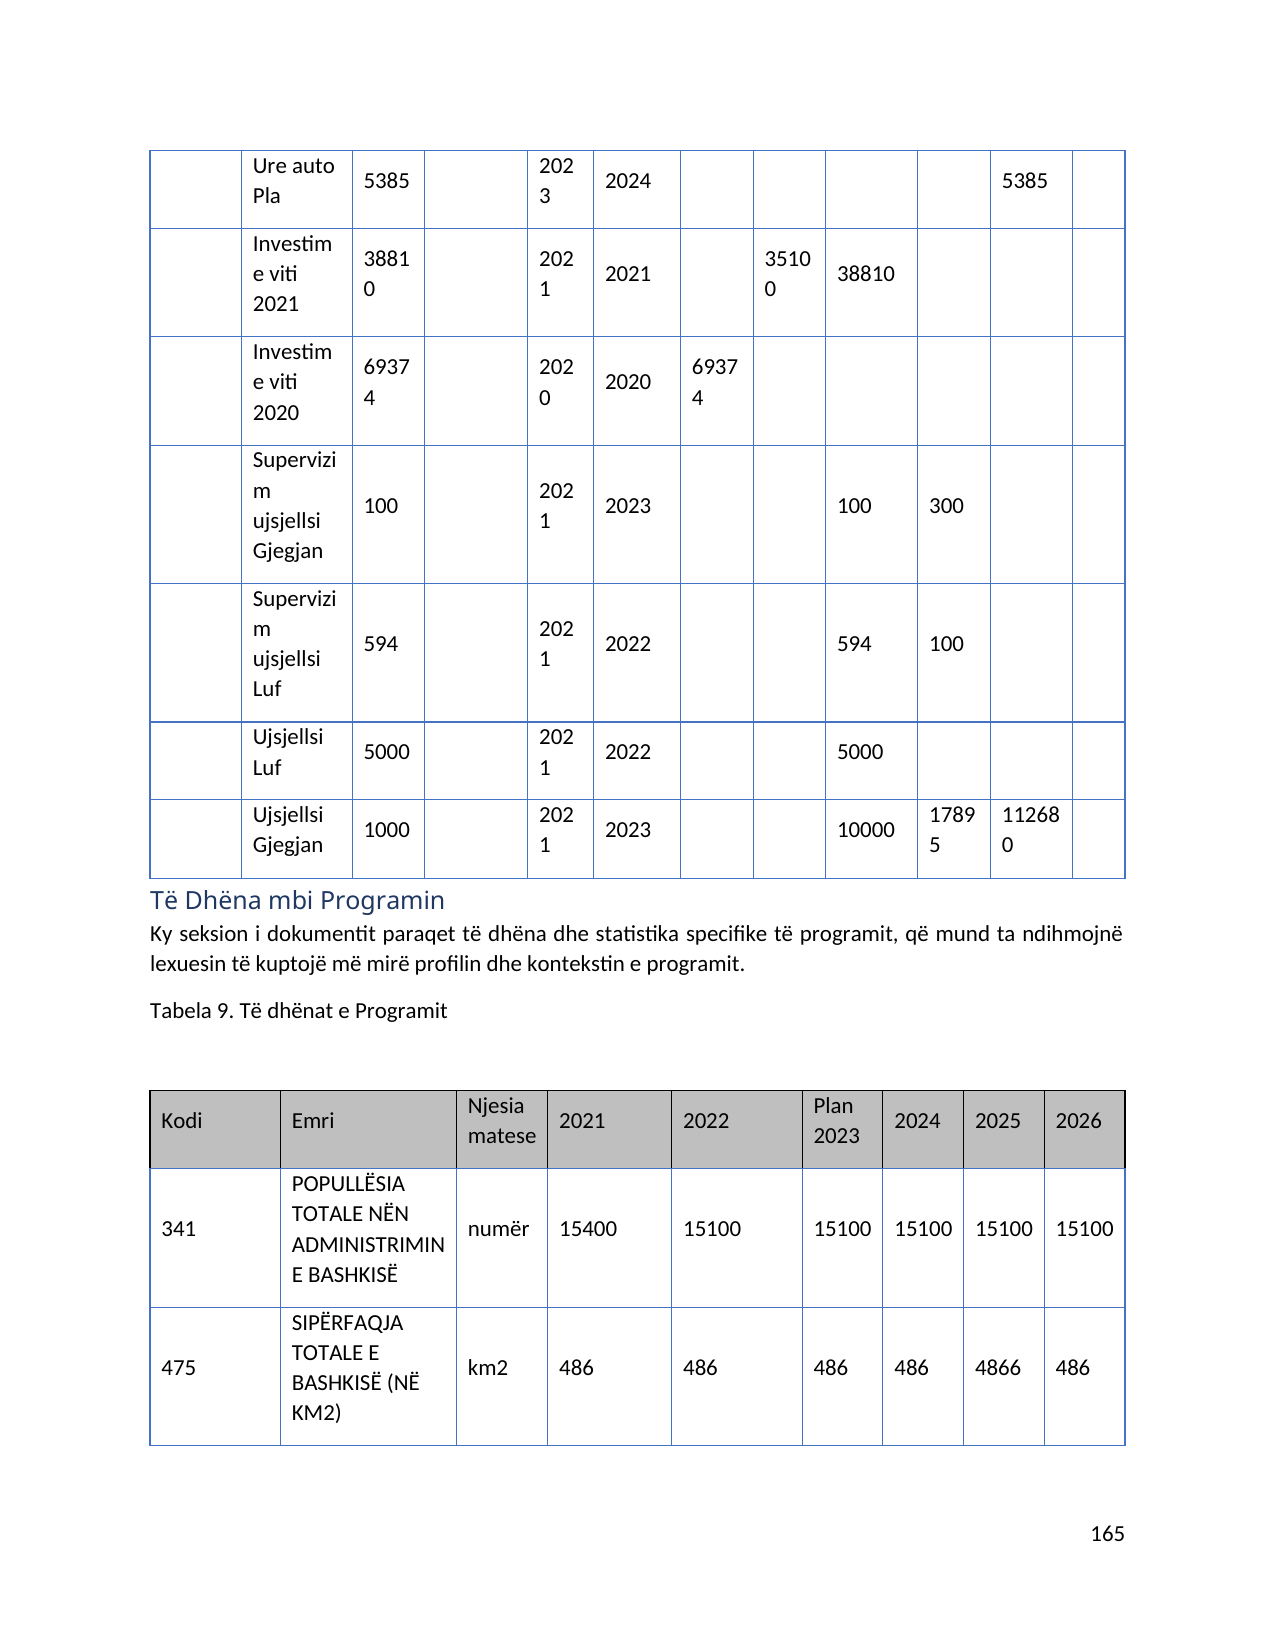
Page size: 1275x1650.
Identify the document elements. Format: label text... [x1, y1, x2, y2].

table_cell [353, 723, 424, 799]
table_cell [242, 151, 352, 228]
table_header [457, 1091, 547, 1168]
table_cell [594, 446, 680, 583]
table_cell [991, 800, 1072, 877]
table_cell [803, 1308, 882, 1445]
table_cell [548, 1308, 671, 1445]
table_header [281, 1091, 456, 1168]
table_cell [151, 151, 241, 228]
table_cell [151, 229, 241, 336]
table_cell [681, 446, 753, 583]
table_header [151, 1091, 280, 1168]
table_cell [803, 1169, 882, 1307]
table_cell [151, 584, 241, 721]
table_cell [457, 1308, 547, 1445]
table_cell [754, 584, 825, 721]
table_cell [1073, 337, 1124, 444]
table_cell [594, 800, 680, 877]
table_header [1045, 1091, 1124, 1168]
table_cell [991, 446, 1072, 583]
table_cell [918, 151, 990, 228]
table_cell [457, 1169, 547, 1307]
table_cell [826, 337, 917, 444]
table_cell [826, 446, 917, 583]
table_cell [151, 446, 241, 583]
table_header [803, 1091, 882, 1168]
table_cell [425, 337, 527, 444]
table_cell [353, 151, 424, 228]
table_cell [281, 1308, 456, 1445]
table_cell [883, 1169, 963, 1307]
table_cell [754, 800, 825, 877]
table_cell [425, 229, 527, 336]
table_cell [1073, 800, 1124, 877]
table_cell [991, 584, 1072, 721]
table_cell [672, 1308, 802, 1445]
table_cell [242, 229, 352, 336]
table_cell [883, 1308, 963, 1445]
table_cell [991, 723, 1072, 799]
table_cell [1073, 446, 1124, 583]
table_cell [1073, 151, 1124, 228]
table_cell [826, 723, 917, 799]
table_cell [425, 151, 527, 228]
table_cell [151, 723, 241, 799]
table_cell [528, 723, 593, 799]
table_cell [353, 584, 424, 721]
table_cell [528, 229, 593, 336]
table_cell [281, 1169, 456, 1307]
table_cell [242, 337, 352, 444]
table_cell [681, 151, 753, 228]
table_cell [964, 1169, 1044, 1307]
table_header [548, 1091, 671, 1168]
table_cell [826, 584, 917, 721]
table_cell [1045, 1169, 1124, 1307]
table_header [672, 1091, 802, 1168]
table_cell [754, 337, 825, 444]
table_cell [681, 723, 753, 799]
text Tabela 9. Të dhënat e Programit [150, 996, 1125, 1024]
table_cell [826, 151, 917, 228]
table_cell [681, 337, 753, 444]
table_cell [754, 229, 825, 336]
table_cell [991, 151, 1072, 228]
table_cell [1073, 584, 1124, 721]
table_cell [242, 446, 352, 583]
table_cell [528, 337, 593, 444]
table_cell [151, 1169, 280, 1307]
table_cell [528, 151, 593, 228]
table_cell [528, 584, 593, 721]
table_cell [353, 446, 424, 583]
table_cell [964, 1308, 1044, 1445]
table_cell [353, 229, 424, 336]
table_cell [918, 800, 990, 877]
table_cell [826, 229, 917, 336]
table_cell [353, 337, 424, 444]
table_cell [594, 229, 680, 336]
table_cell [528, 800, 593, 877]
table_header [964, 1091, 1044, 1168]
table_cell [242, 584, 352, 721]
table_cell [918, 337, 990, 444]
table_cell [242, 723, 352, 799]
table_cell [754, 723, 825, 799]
text Ky seksion i dokumentit paraqet të dhëna dhe statistika specifike të programit, që mund ta ndihmojnë lexuesin të kuptojë më mirë profilin dhe kontekstin e programit. [150, 919, 1125, 978]
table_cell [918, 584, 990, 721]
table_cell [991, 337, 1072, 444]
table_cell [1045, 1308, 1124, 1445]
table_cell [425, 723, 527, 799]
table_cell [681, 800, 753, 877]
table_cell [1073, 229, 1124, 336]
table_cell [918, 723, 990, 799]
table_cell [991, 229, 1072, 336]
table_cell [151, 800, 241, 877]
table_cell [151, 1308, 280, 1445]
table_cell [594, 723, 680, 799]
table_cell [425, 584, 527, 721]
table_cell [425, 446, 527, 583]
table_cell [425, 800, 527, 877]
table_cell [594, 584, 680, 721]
subtitle Të Dhëna mbi Programin [150, 883, 1125, 917]
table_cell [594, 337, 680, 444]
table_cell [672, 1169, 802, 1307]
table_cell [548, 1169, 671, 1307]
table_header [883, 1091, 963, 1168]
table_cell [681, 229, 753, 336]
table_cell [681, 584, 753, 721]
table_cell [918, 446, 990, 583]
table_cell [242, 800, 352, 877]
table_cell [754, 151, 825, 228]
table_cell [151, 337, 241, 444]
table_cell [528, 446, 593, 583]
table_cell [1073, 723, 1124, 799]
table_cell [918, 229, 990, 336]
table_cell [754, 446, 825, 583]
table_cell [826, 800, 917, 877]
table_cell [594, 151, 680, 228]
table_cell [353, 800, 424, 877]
